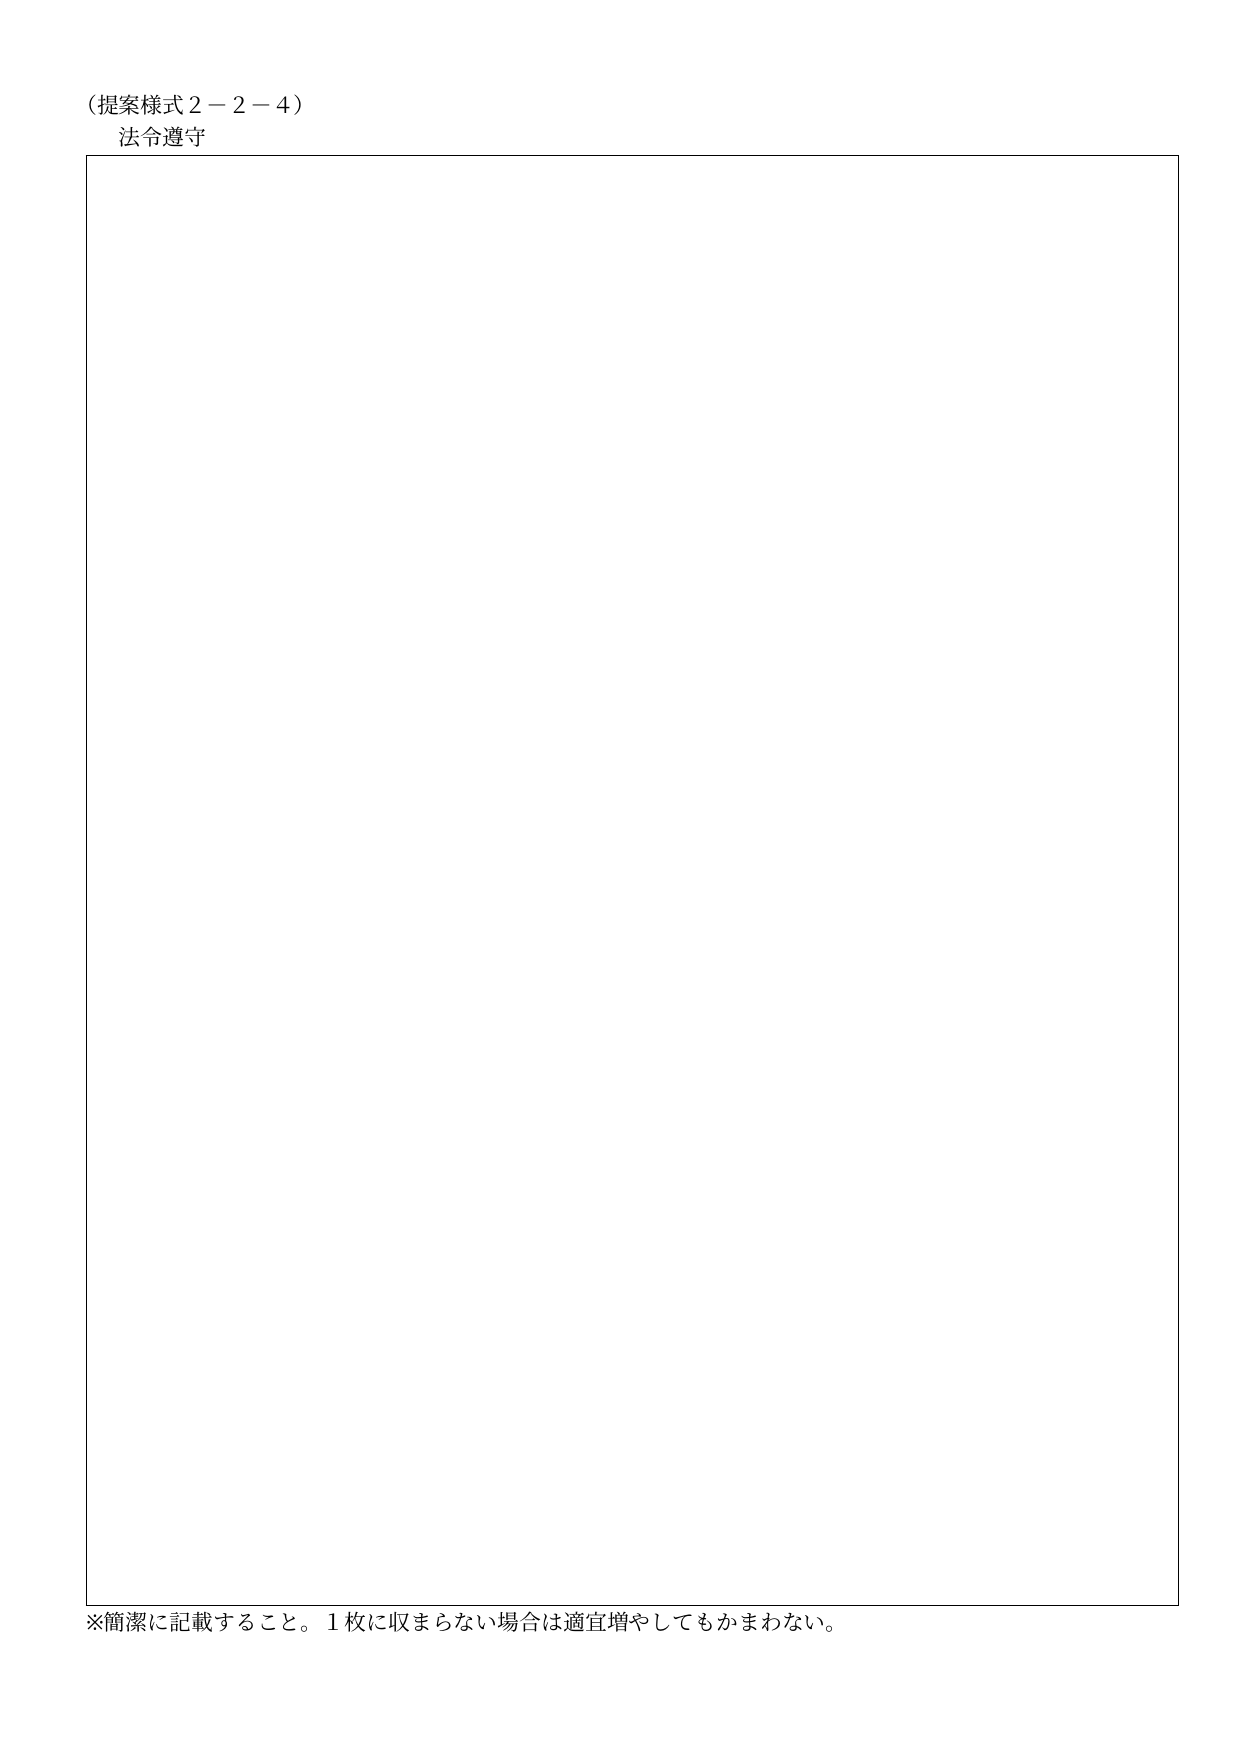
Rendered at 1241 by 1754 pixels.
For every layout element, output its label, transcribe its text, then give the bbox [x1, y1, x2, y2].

text ※簡潔に記載すること。１枚に収まらない場合は適宜増やしてもかまわない。 [86, 1606, 1154, 1637]
table_header [87, 156, 1178, 1604]
